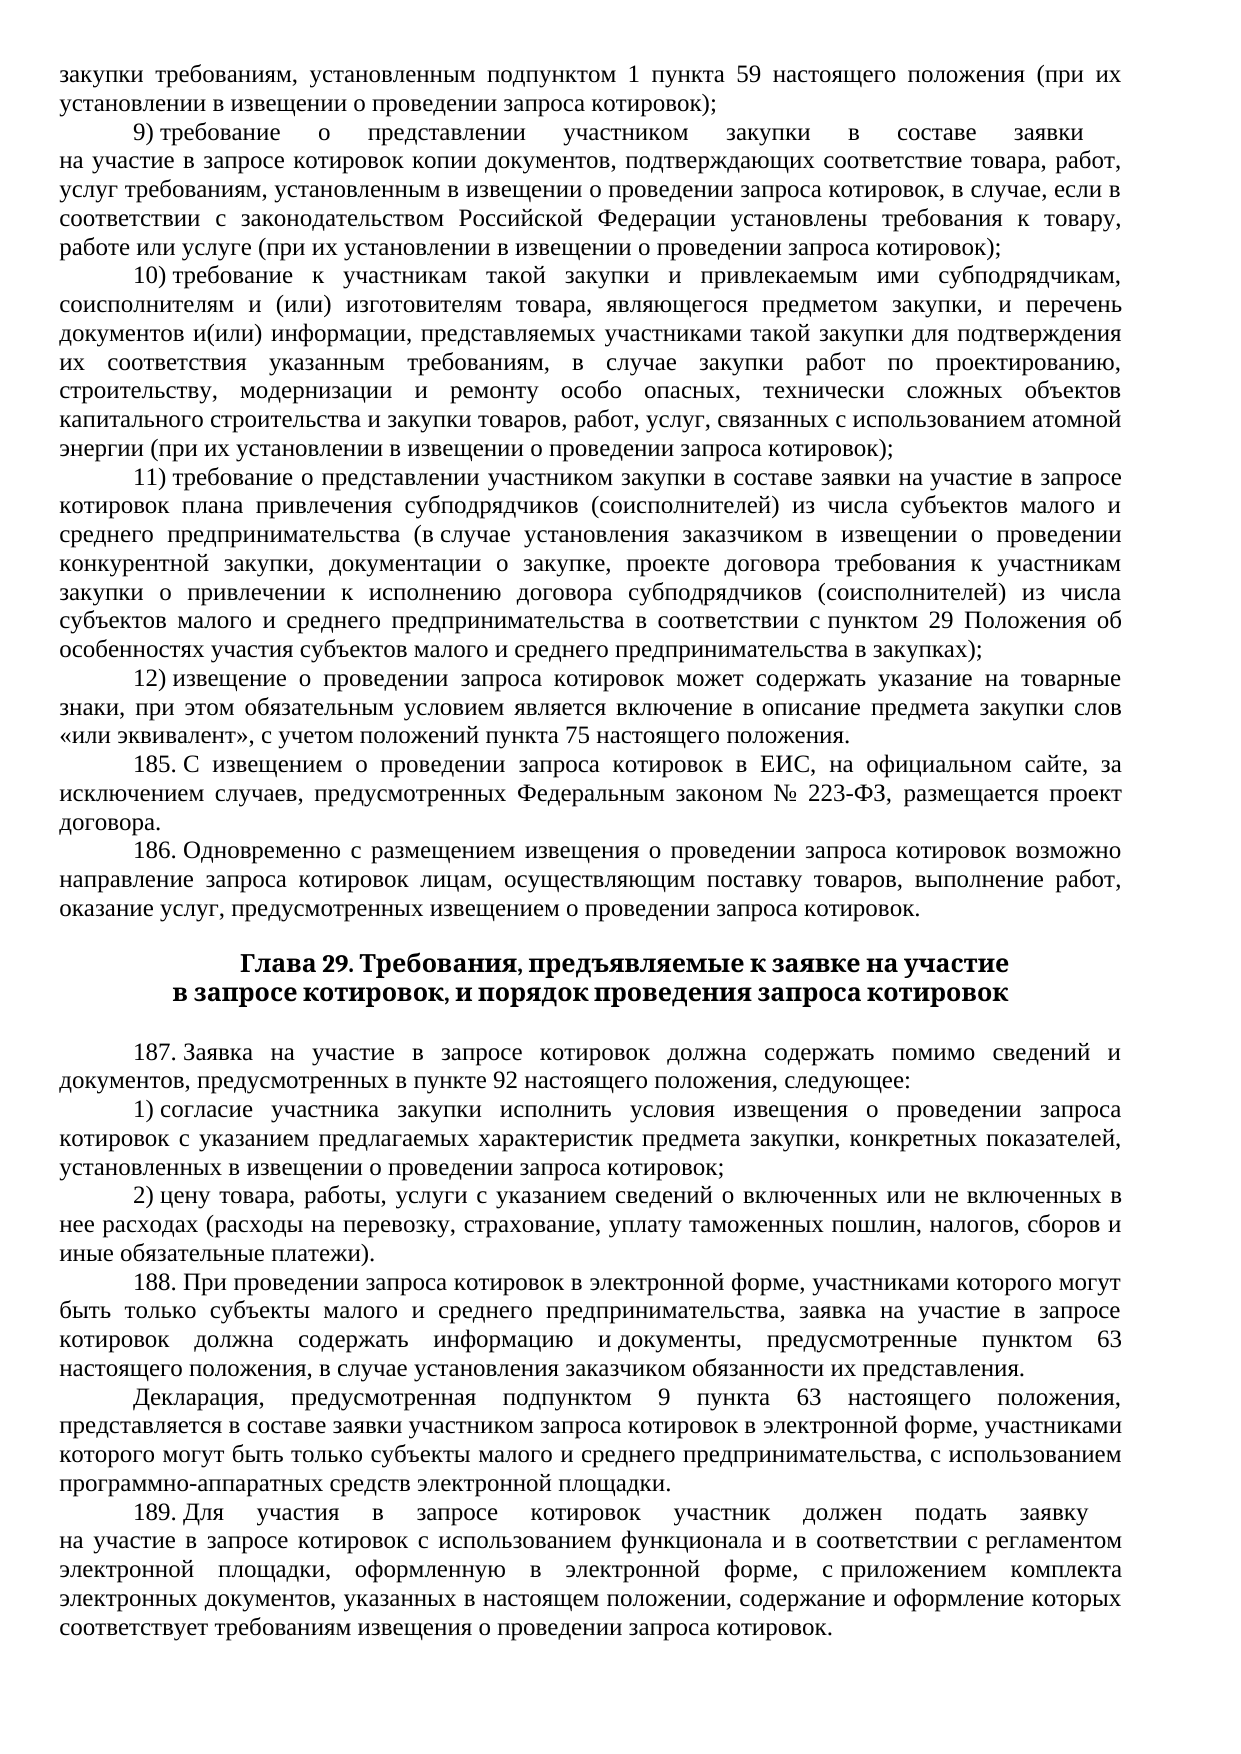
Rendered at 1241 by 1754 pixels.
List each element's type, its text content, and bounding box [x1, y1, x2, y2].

text 10) требование к участникам такой закупки и привлекаемым ими субподрядчикам, соисполнителям и (или) изготовителям товара, являющегося предметом закупки, и перечень документов и(или) информации, представляемых участниками такой закупки для подтверждения их соответствия указанным требованиям, в случае закупки работ по проектированию, строительству, модернизации и ремонту особо опасных, технически сложных объектов капитального строительства и закупки товаров, работ, услуг, связанных с использованием атомной энергии (при их установлении в извещении о проведении запроса котировок); [59, 260, 1122, 462]
text 185. С извещением о проведении запроса котировок в ЕИС, на официальном сайте, за исключением случаев, предусмотренных Федеральным законом № 223-ФЗ, размещается проект договора. [59, 749, 1122, 835]
text 2) цену товара, работы, услуги с указанием сведений о включенных или не включенных в нее расходах (расходы на перевозку, страхование, уплату таможенных пошлин, налогов, сборов и иные обязательные платежи). [59, 1180, 1122, 1267]
text 1) согласие участника закупки исполнить условия извещения о проведении запроса котировок с указанием предлагаемых характеристик предмета закупки, конкретных показателей, установленных в извещении о проведении запроса котировок; [59, 1094, 1122, 1180]
text 189. Для участия в запросе котировок участник должен подать заявку на участие в запросе котировок с использованием функционала и в соответствии с регламентом электронной площадки, оформленную в электронной форме, с приложением комплекта электронных документов, указанных в настоящем положении, содержание и оформление которых соответствует требованиям извещения о проведении запроса котировок. [59, 1497, 1122, 1640]
subtitle Глава 29. Требования, предъявляемые к заявке на участие в запросе котировок, и порядок проведения запроса котировок [59, 950, 1122, 1008]
text 9) требование о представлении участником закупки в составе заявки на участие в запросе котировок копии документов, подтверждающих соответствие товара, работ, услуг требованиям, установленным в извещении о проведении запроса котировок, в случае, если в соответствии с законодательством Российской Федерации установлены требования к товару, работе или услуге (при их установлении в извещении о проведении запроса котировок); [59, 117, 1122, 260]
text 11) требование о представлении участником закупки в составе заявки на участие в запросе котировок плана привлечения субподрядчиков (соисполнителей) из числа субъектов малого и среднего предпринимательства (в случае установления заказчиком в извещении о проведении конкурентной закупки, документации о закупке, проекте договора требования к участникам закупки о привлечении к исполнению договора субподрядчиков (соисполнителей) из числа субъектов малого и среднего предпринимательства в соответствии с пунктом 29 Положения об особенностях участия субъектов малого и среднего предпринимательства в закупках); [59, 462, 1122, 663]
text 186. Одновременно с размещением извещения о проведении запроса котировок возможно направление запроса котировок лицам, осуществляющим поставку товаров, выполнение работ, оказание услуг, предусмотренных извещением о проведении запроса котировок. [59, 835, 1122, 922]
text 188. При проведении запроса котировок в электронной форме, участниками которого могут быть только субъекты малого и среднего предпринимательства, заявка на участие в запросе котировок должна содержать информацию и документы, предусмотренные пунктом 63 настоящего положения, в случае установления заказчиком обязанности их представления. [59, 1267, 1122, 1382]
text Декларация, предусмотренная подпунктом 9 пункта 63 настоящего положения, представляется в составе заявки участником запроса котировок в электронной форме, участниками которого могут быть только субъекты малого и среднего предпринимательства, с использованием программно-аппаратных средств электронной площадки. [59, 1382, 1122, 1497]
text 12) извещение о проведении запроса котировок может содержать указание на товарные знаки, при этом обязательным условием является включение в описание предмета закупки слов «или эквивалент», с учетом положений пункта 75 настоящего положения. [59, 663, 1122, 749]
text 187. Заявка на участие в запросе котировок должна содержать помимо сведений и документов, предусмотренных в пункте 92 настоящего положения, следующее: [59, 1037, 1122, 1094]
